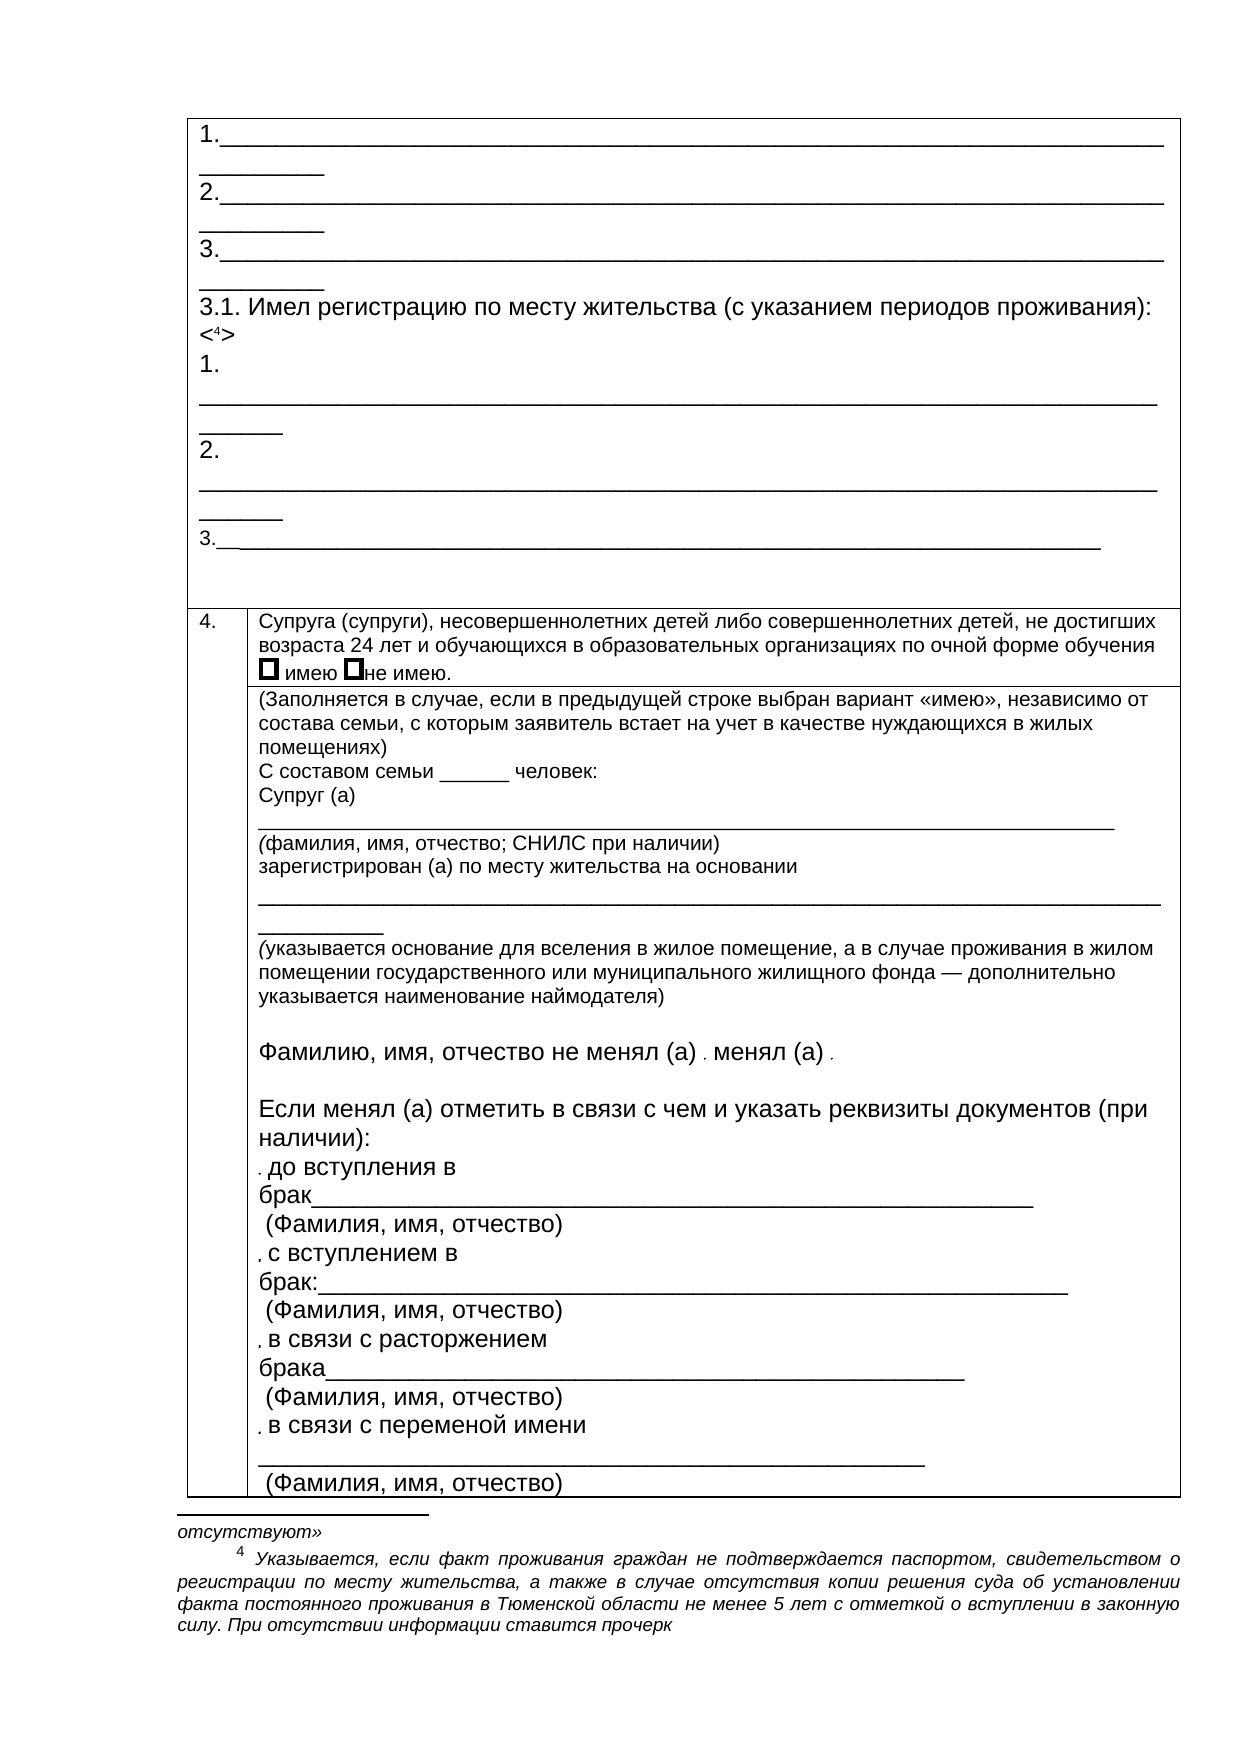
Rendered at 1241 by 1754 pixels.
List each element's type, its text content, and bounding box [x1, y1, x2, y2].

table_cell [188, 119, 1180, 608]
table_cell 4. [188, 609, 247, 1496]
table_cell Супруга (супруги), несовершеннолетних детей либо совершеннолетних детей, не достигших возраста 24 лет и обучающихся в образовательных организациях по очной форме обучения имею не имею. [248, 609, 1180, 686]
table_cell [248, 687, 1180, 1496]
